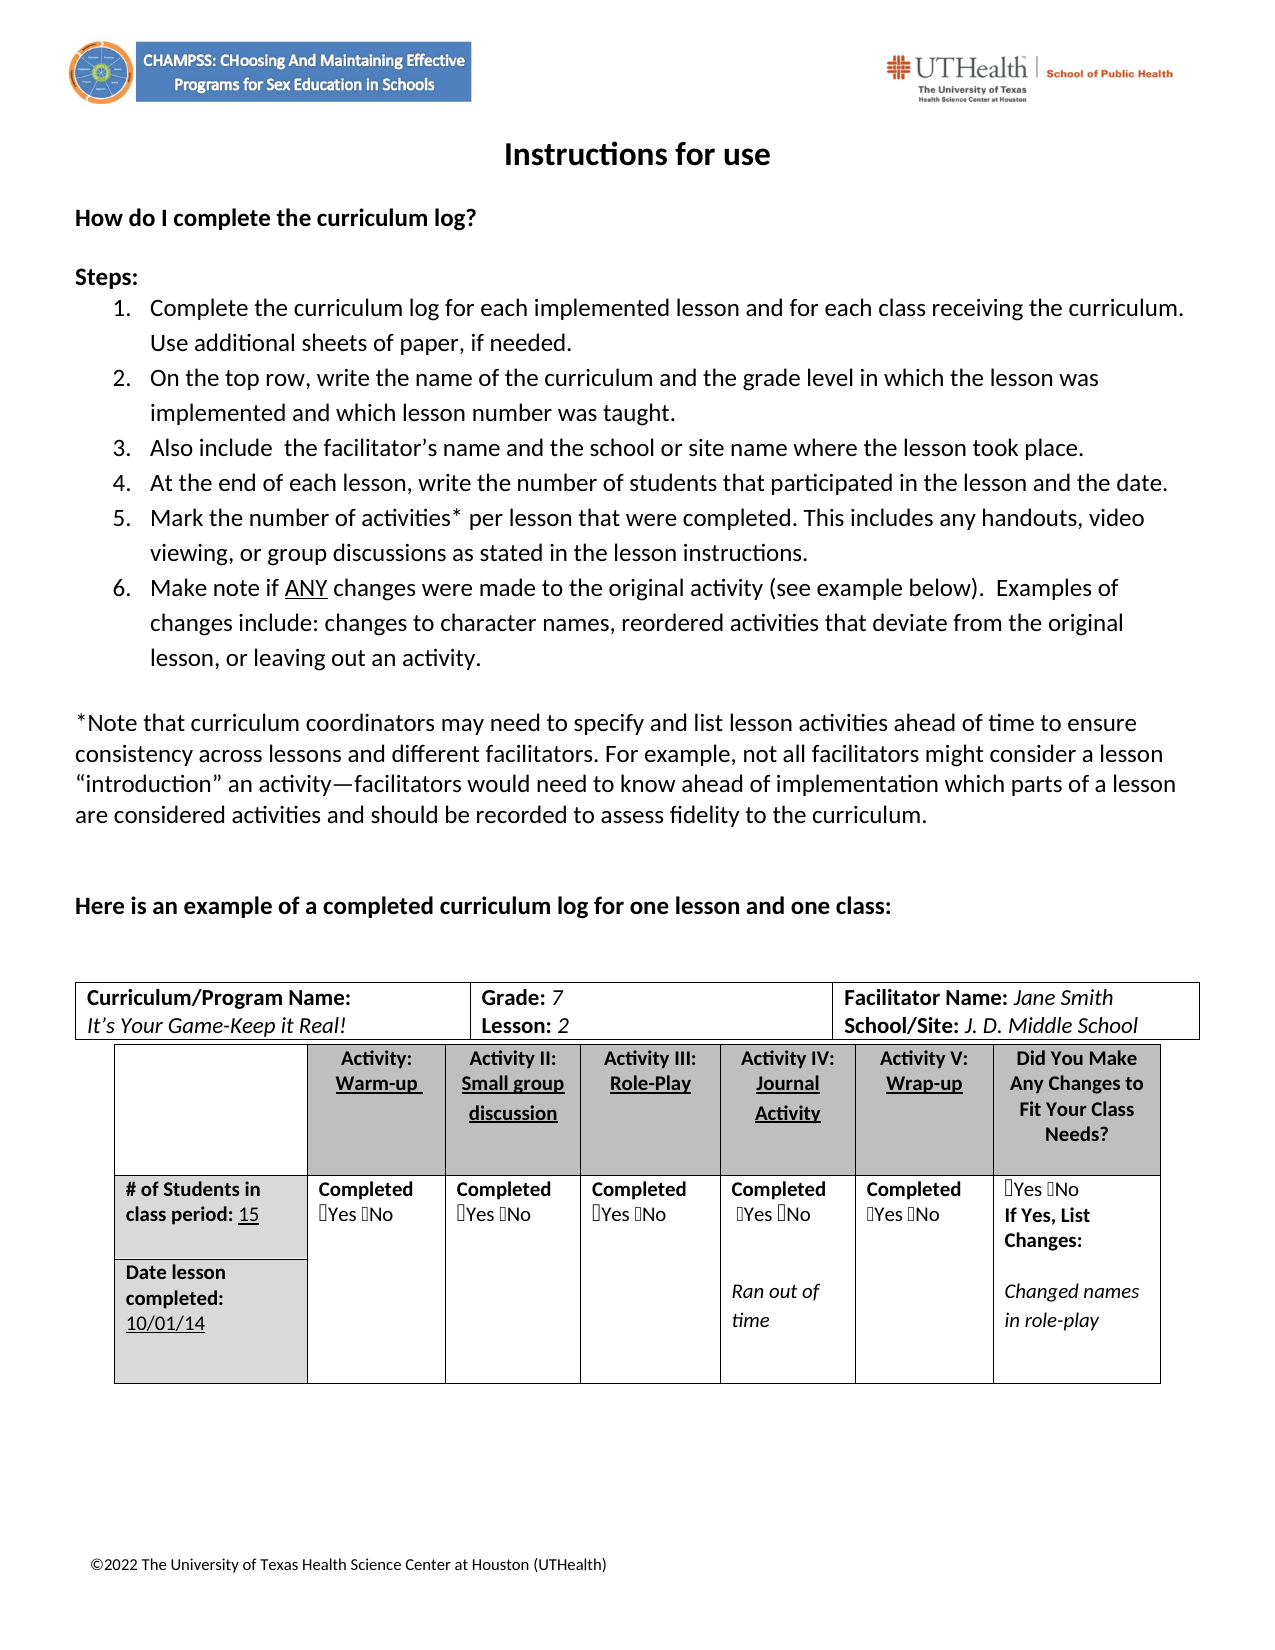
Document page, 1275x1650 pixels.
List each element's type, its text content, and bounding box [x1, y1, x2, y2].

table_header Did You Make Any Changes to Fit Your Class Needs? [994, 1045, 1160, 1175]
picture [65, 37, 471, 104]
table_header Activity II: Small group discussion [446, 1045, 580, 1175]
table_cell Completed Yes No [856, 1176, 993, 1383]
table_header Activity V: Wrap-up [856, 1045, 993, 1175]
table_header Activity III: Role-Play [581, 1045, 720, 1175]
text Here is an example of a completed curriculum log for one lesson and one class: [75, 890, 1200, 921]
table_cell Completed Yes No [308, 1176, 445, 1383]
table_cell # of Students in class period: 15 [115, 1176, 307, 1258]
picture [877, 39, 1187, 116]
table_cell Completed Yes No [446, 1176, 580, 1383]
text How do I complete the curriculum log? [75, 202, 1200, 261]
list Complete the curriculum log for each implemented lesson and for each class receiving the curriculum. Use additional sheets of paper, if needed. [112, 292, 1200, 357]
list Make note if ANY changes were made to the original activity (see example below). Examples of changes include: changes to character names, reordered activities that deviate from the original lesson, or leaving out an activity. [112, 572, 1200, 672]
list On the top row, write the name of the curriculum and the grade level in which the lesson was implemented and which lesson number was taught. [112, 362, 1200, 427]
list At the end of each lesson, write the number of students that participated in the lesson and the date. [112, 467, 1200, 497]
table_cell Completed Yes No [581, 1176, 720, 1383]
list Also include the facilitator’s name and the school or site name where the lesson took place. [112, 432, 1200, 462]
table_header Curriculum/Program Name: It’s Your Game-Keep it Real! [76, 983, 470, 1039]
table_header Grade: 7 Lesson: 2 [471, 983, 832, 1039]
table_header Activity IV: Journal Activity [721, 1045, 855, 1175]
table_cell Completed Yes No Ran out of time [721, 1176, 855, 1383]
table_header Activity: Warm-up [308, 1045, 445, 1175]
list Mark the number of activities* per lesson that were completed. This includes any handouts, video viewing, or group discussions as stated in the lesson instructions. [112, 502, 1200, 567]
table_cell Date lesson completed: 10/01/14 [115, 1260, 307, 1383]
table_header Facilitator Name: Jane Smith School/Site: J. D. Middle School [833, 983, 1199, 1039]
table_header [115, 1045, 307, 1175]
table_cell Yes No If Yes, List Changes: Changed names in role-play [994, 1176, 1160, 1383]
text Instructions for use [75, 132, 1200, 202]
text *Note that curriculum coordinators may need to specify and list lesson activities ahead of time to ensure consistency across lessons and different facilitators. For example, not all facilitators might consider a lesson “introduction” an activity—facilitators would need to know ahead of implementation which parts of a lesson are considered activities and should be recorded to assess fidelity to the curriculum. [75, 707, 1200, 829]
text Steps: [75, 261, 1200, 292]
